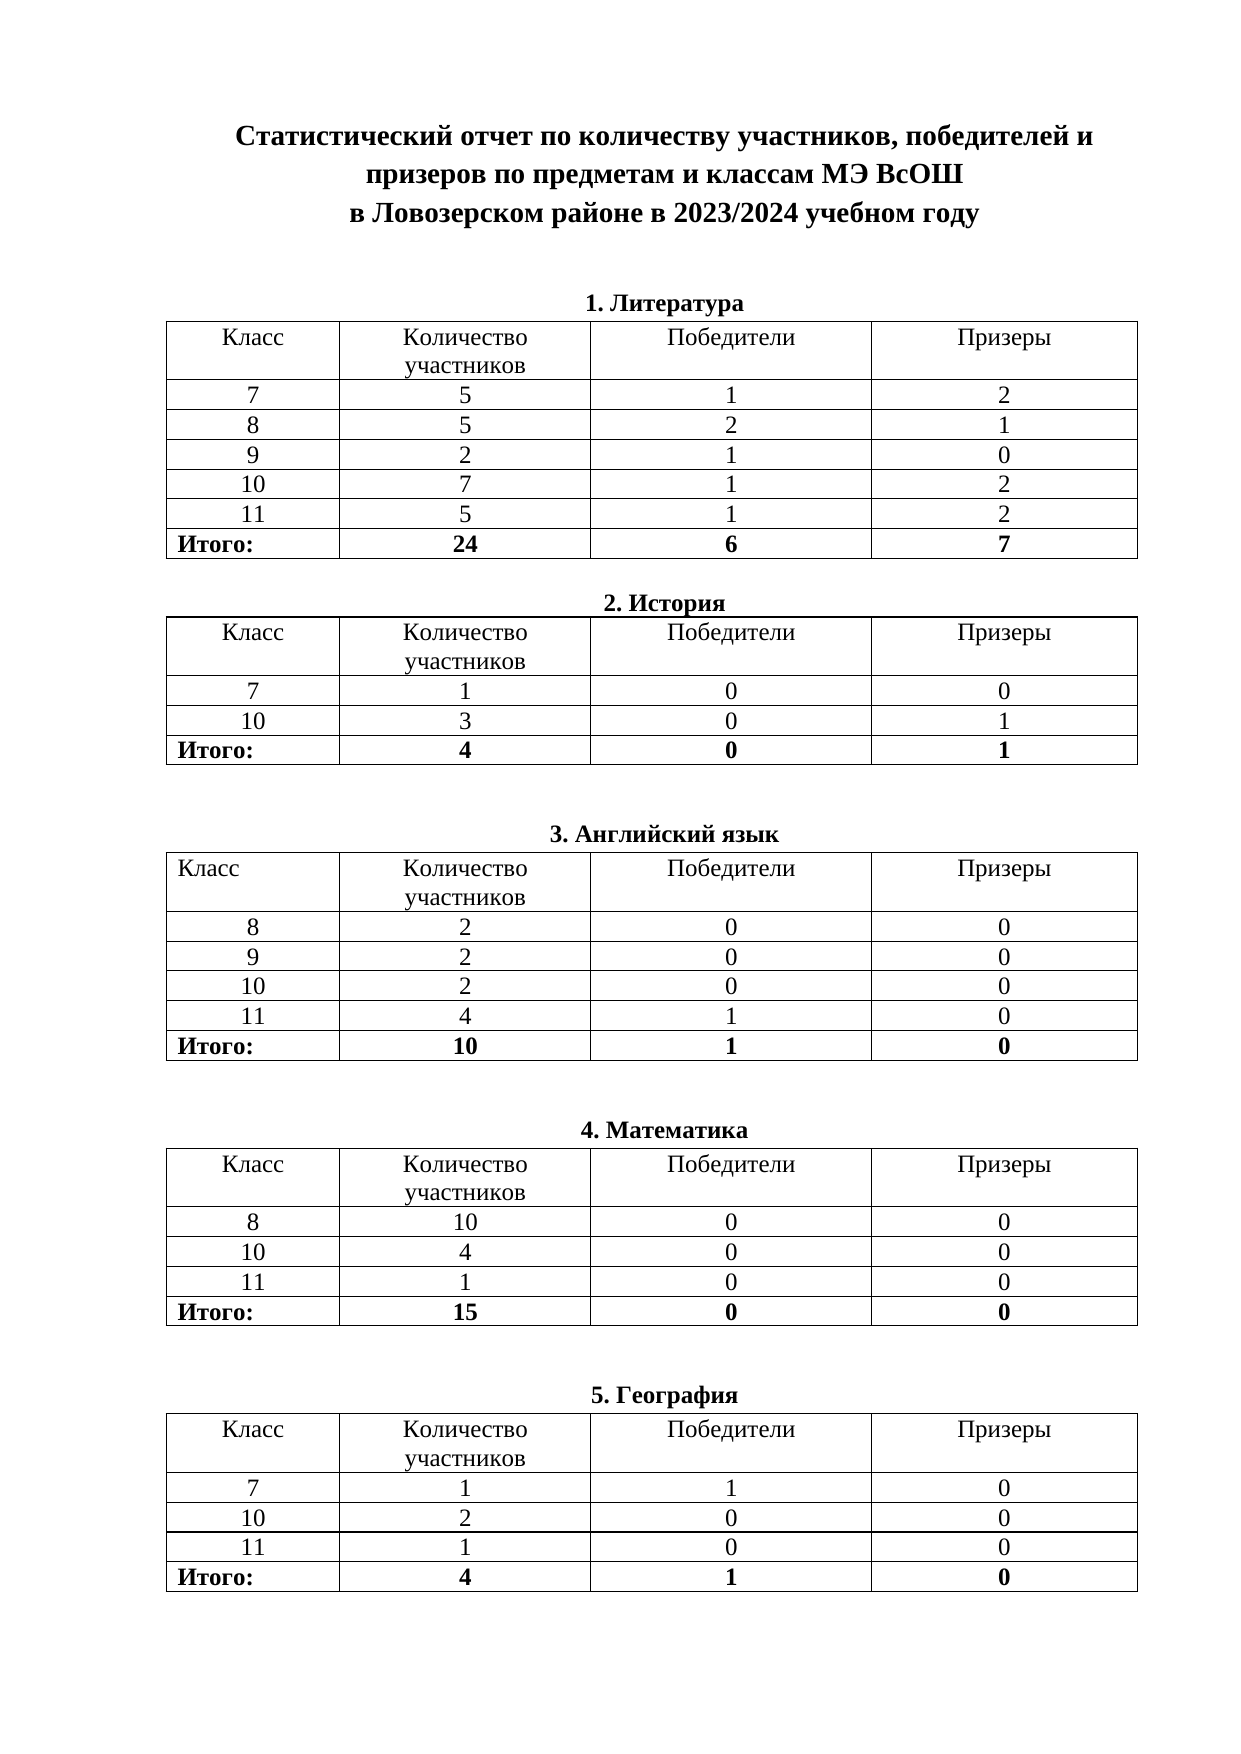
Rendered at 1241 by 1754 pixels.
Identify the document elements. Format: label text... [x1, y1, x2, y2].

table_cell 4 [340, 736, 590, 764]
table_cell 10 [167, 1503, 339, 1531]
table_cell 2 [340, 942, 590, 970]
table_cell 0 [872, 1533, 1137, 1561]
table_cell 1 [591, 1001, 871, 1030]
table_cell 0 [591, 1237, 871, 1266]
table_cell 0 [872, 971, 1137, 1000]
table_cell Итого: [167, 529, 339, 558]
table_cell 5 [340, 410, 590, 439]
table_cell 4 [340, 1001, 590, 1030]
table_cell 7 [167, 1473, 339, 1502]
table_header Класс [167, 1414, 339, 1472]
table_cell 8 [167, 912, 339, 941]
table_cell Итого: [167, 1562, 339, 1591]
table_cell 5 [340, 380, 590, 409]
table_cell 0 [591, 1207, 871, 1236]
table_cell 5 [340, 499, 590, 528]
table_header Количество участников [340, 1414, 590, 1472]
table_cell 10 [167, 971, 339, 1000]
table_cell 10 [167, 1237, 339, 1266]
table_cell 0 [872, 676, 1137, 705]
table_cell 9 [167, 942, 339, 970]
table_cell 1 [591, 380, 871, 409]
table_cell 7 [167, 380, 339, 409]
table_cell 0 [872, 1503, 1137, 1531]
table_cell 2 [872, 499, 1137, 528]
table_cell 24 [340, 529, 590, 558]
table_cell 2 [340, 440, 590, 468]
table_cell 2 [340, 971, 590, 1000]
text 4. Математика [177, 1115, 1152, 1143]
table_header Количество участников [340, 1149, 590, 1206]
table_header Победители [591, 1149, 871, 1206]
table_header Класс [167, 1149, 339, 1206]
table_header Класс [167, 618, 339, 675]
table_cell 0 [591, 1533, 871, 1561]
table_cell 1 [591, 499, 871, 528]
table_header Призеры [872, 1149, 1137, 1206]
table_cell 2 [340, 1503, 590, 1531]
table_cell 2 [340, 912, 590, 941]
table_cell 0 [872, 1297, 1137, 1325]
table_cell 0 [591, 736, 871, 764]
table_cell 7 [340, 470, 590, 498]
table_cell 1 [340, 1473, 590, 1502]
table_cell 0 [872, 1237, 1137, 1266]
table_cell 6 [591, 529, 871, 558]
table_cell 4 [340, 1562, 590, 1591]
table_cell 0 [872, 1031, 1137, 1060]
table_cell Итого: [167, 1297, 339, 1325]
table_cell 1 [872, 706, 1137, 734]
table_cell 0 [591, 706, 871, 734]
table_cell 10 [167, 706, 339, 734]
table_cell 1 [591, 1562, 871, 1591]
table_cell 1 [872, 410, 1137, 439]
table_header Количество участников [340, 322, 590, 379]
table_cell 15 [340, 1297, 590, 1325]
table_cell 11 [167, 499, 339, 528]
table_header Количество участников [340, 618, 590, 675]
table_cell Итого: [167, 736, 339, 764]
table_cell 7 [167, 676, 339, 705]
table_header Призеры [872, 322, 1137, 379]
table_cell 3 [340, 706, 590, 734]
table_header Победители [591, 618, 871, 675]
table_cell Итого: [167, 1031, 339, 1060]
table_cell 10 [167, 470, 339, 498]
table_cell 1 [340, 676, 590, 705]
table_cell 0 [872, 942, 1137, 970]
table_header Победители [591, 853, 871, 911]
table_cell 0 [872, 1267, 1137, 1296]
table_cell 0 [591, 1503, 871, 1531]
table_cell 0 [872, 440, 1137, 468]
table_header Призеры [872, 618, 1137, 675]
table_cell 10 [340, 1031, 590, 1060]
text 5. География [177, 1380, 1152, 1409]
table_header Победители [591, 322, 871, 379]
text 2. История [177, 588, 1152, 616]
table_cell 1 [591, 470, 871, 498]
table_cell 8 [167, 1207, 339, 1236]
table_cell 0 [591, 676, 871, 705]
table_cell 8 [167, 410, 339, 439]
table_cell 11 [167, 1533, 339, 1561]
table_cell 0 [591, 912, 871, 941]
table_cell 11 [167, 1001, 339, 1030]
table_header Призеры [872, 853, 1137, 911]
table_cell 1 [340, 1533, 590, 1561]
table_cell 0 [591, 1297, 871, 1325]
table_cell 4 [340, 1237, 590, 1266]
table_cell 1 [872, 736, 1137, 764]
table_cell 0 [591, 971, 871, 1000]
table_cell 0 [872, 912, 1137, 941]
table_cell 1 [591, 440, 871, 468]
table_cell 0 [591, 1267, 871, 1296]
table_cell 0 [872, 1207, 1137, 1236]
table_cell 0 [872, 1001, 1137, 1030]
table_cell 7 [872, 529, 1137, 558]
table_cell 0 [591, 942, 871, 970]
table_cell 0 [872, 1473, 1137, 1502]
table_cell 9 [167, 440, 339, 468]
table_header Класс [167, 322, 339, 379]
table_cell 0 [872, 1562, 1137, 1591]
table_header Призеры [872, 1414, 1137, 1472]
table_cell 11 [167, 1267, 339, 1296]
table_cell 2 [872, 380, 1137, 409]
table_header Количество участников [340, 853, 590, 911]
text Статистический отчет по количеству участников, победителей и призеров по предметам и классам МЭ ВсОШ [177, 118, 1152, 190]
table_header Победители [591, 1414, 871, 1472]
text 3. Английский язык [177, 819, 1152, 848]
table_cell 2 [872, 470, 1137, 498]
text 1. Литература [177, 288, 1152, 316]
table_cell 2 [591, 410, 871, 439]
table_cell 1 [340, 1267, 590, 1296]
table_cell 10 [340, 1207, 590, 1236]
table_cell 1 [591, 1031, 871, 1060]
text в Ловозерском районе в 2023/2024 учебном году [177, 195, 1152, 229]
table_cell 1 [591, 1473, 871, 1502]
table_header Класс [167, 853, 339, 911]
